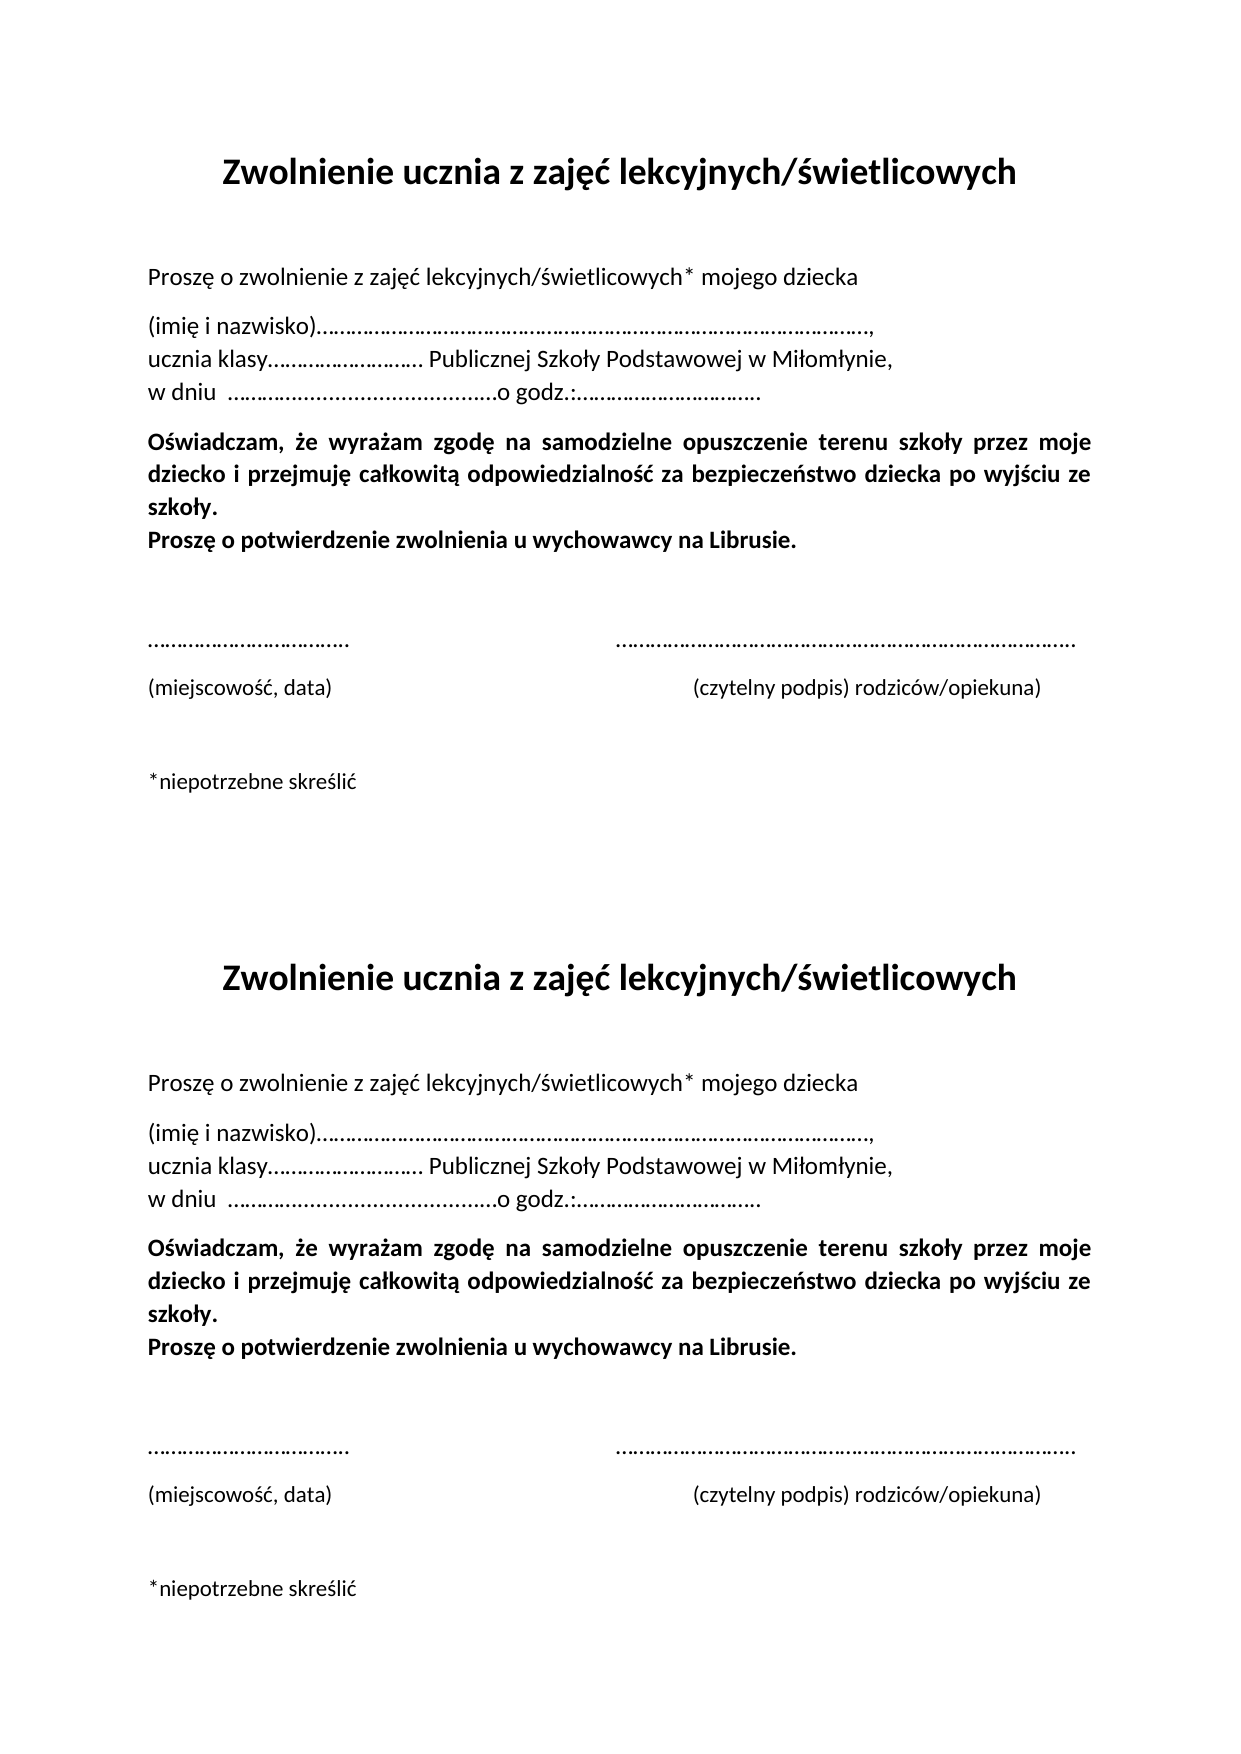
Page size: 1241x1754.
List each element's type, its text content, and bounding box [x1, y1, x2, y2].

text Proszę o zwolnienie z zajęć lekcyjnych/świetlicowych* mojego dziecka [148, 1067, 1093, 1098]
text …………………………….. …………………………………………………………………….. [148, 1430, 1093, 1461]
text (miejscowość, data) (czytelny podpis) rodziców/opiekuna) [148, 1480, 1093, 1508]
text *niepotrzebne skreślić [148, 1574, 1093, 1602]
text …………………………….. …………………………………………………………………….. [148, 623, 1093, 654]
text Zwolnienie ucznia z zajęć lekcyjnych/świetlicowych [148, 148, 1093, 193]
text (imię i nazwisko)……………………………………………………………………………………, ucznia klasy……………………… Publicznej Szkoły Podstawowej w Miłomłynie, w dniu ………….............................…o godz.:………………………….. [148, 310, 1093, 407]
text Oświadczam, że wyrażam zgodę na samodzielne opuszczenie terenu szkoły przez moje dziecko i przejmuję całkowitą odpowiedzialność za bezpieczeństwo dziecka po wyjściu ze szkoły. Proszę o potwierdzenie zwolnienia u wychowawcy na Librusie. [148, 1232, 1093, 1362]
text (miejscowość, data) (czytelny podpis) rodziców/opiekuna) [148, 673, 1093, 701]
text Zwolnienie ucznia z zajęć lekcyjnych/świetlicowych [148, 954, 1093, 1000]
text Proszę o zwolnienie z zajęć lekcyjnych/świetlicowych* mojego dziecka [148, 261, 1093, 291]
text (imię i nazwisko)……………………………………………………………………………………, ucznia klasy……………………… Publicznej Szkoły Podstawowej w Miłomłynie, w dniu ………….............................…o godz.:………………………….. [148, 1117, 1093, 1213]
text Oświadczam, że wyrażam zgodę na samodzielne opuszczenie terenu szkoły przez moje dziecko i przejmuję całkowitą odpowiedzialność za bezpieczeństwo dziecka po wyjściu ze szkoły. Proszę o potwierdzenie zwolnienia u wychowawcy na Librusie. [148, 426, 1093, 555]
text *niepotrzebne skreślić [148, 767, 1093, 795]
